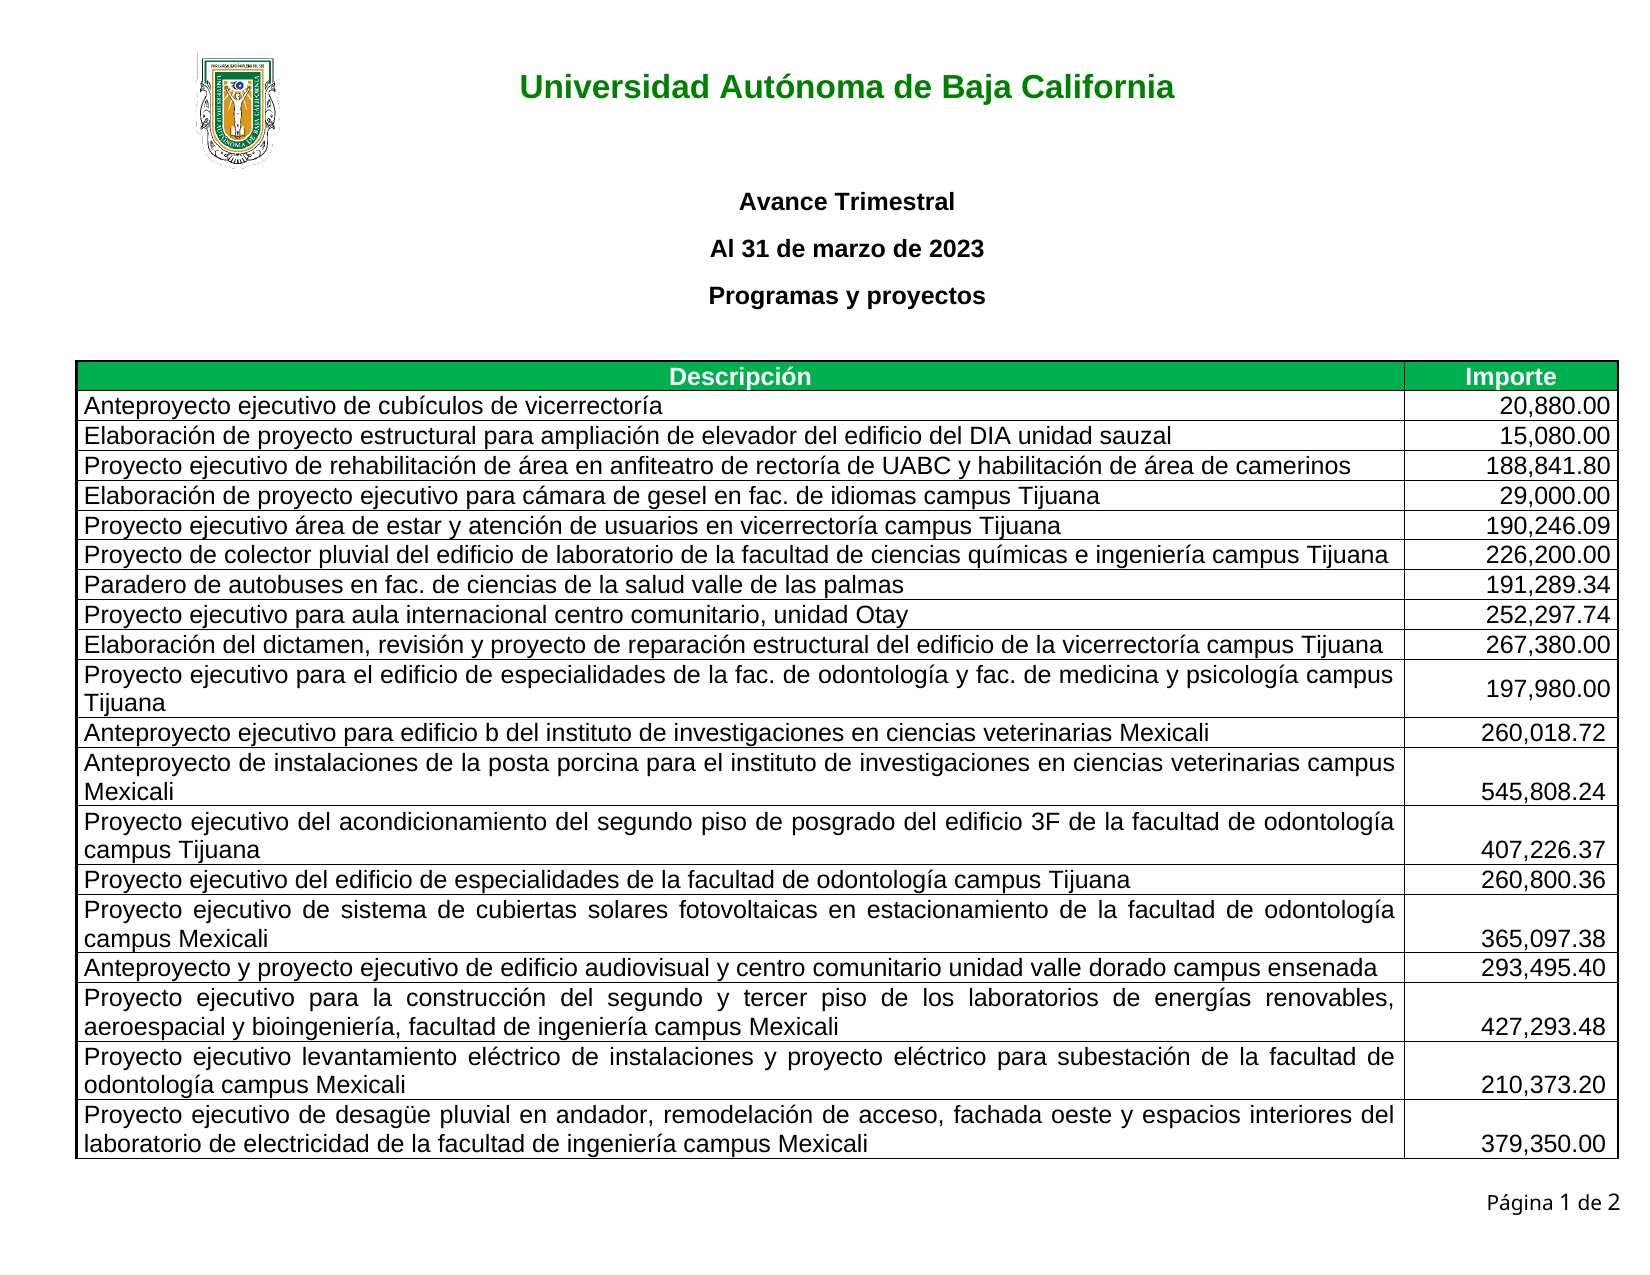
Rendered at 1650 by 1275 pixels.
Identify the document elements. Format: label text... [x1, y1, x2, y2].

table_cell Proyecto de colector pluvial del edificio de laboratorio de la facultad de ciencias químicas e ingeniería campus Tijuana [78, 540, 1404, 569]
text Avance Trimestral [74, 187, 1620, 215]
table_header Descripción [78, 362, 1404, 390]
text Programas y proyectos [74, 282, 1620, 310]
table_cell 226,200.00 [1405, 540, 1617, 569]
table_cell Proyecto ejecutivo de desagüe pluvial en andador, remodelación de acceso, fachada oeste y espacios interiores del laboratorio de electricidad de la facultad de ingeniería campus Mexicali [78, 1100, 1404, 1158]
table_cell 210,373.20 [1405, 1042, 1617, 1099]
table_cell Proyecto ejecutivo área de estar y atención de usuarios en vicerrectoría campus Tijuana [78, 511, 1404, 539]
table_cell Elaboración del dictamen, revisión y proyecto de reparación estructural del edificio de la vicerrectoría campus Tijuana [78, 630, 1404, 658]
table_cell 20,880.00 [1405, 391, 1617, 420]
table_cell Proyecto ejecutivo del edificio de especialidades de la facultad de odontología campus Tijuana [78, 865, 1404, 894]
table_cell 191,289.34 [1405, 570, 1617, 599]
picture [195, 53, 280, 169]
table_cell 29,000.00 [1405, 481, 1617, 509]
table_cell Elaboración de proyecto ejecutivo para cámara de gesel en fac. de idiomas campus Tijuana [78, 481, 1404, 509]
table_header Importe [1405, 362, 1617, 390]
table_cell 252,297.74 [1405, 600, 1617, 629]
table_cell 190,246.09 [1405, 511, 1617, 539]
table_cell Proyecto ejecutivo de rehabilitación de área en anfiteatro de rectoría de UABC y habilitación de área de camerinos [78, 451, 1404, 480]
table_cell 365,097.38 [1405, 895, 1617, 952]
text Al 31 de marzo de 2023 [74, 234, 1620, 263]
table_cell 15,080.00 [1405, 421, 1617, 450]
table_cell 260,800.36 [1405, 865, 1617, 894]
table_cell 407,226.37 [1405, 806, 1617, 864]
table_cell Paradero de autobuses en fac. de ciencias de la salud valle de las palmas [78, 570, 1404, 599]
table_cell Anteproyecto de instalaciones de la posta porcina para el instituto de investigaciones en ciencias veterinarias campus Mexicali [78, 748, 1404, 805]
table_cell Proyecto ejecutivo del acondicionamiento del segundo piso de posgrado del edificio 3F de la facultad de odontología campus Tijuana [78, 806, 1404, 864]
table_cell Proyecto ejecutivo de sistema de cubiertas solares fotovoltaicas en estacionamiento de la facultad de odontología campus Mexicali [78, 895, 1404, 952]
table_cell Anteproyecto ejecutivo para edificio b del instituto de investigaciones en ciencias veterinarias Mexicali [78, 718, 1404, 747]
table_cell Anteproyecto ejecutivo de cubículos de vicerrectoría [78, 391, 1404, 420]
table_cell 197,980.00 [1405, 660, 1617, 717]
table_cell Anteproyecto y proyecto ejecutivo de edificio audiovisual y centro comunitario unidad valle dorado campus ensenada [78, 953, 1404, 982]
table_cell 379,350.00 [1405, 1100, 1617, 1158]
table_cell Proyecto ejecutivo para la construcción del segundo y tercer piso de los laboratorios de energías renovables, aeroespacial y bioingeniería, facultad de ingeniería campus Mexicali [78, 983, 1404, 1041]
table_cell 545,808.24 [1405, 748, 1617, 805]
table_cell Elaboración de proyecto estructural para ampliación de elevador del edificio del DIA unidad sauzal [78, 421, 1404, 450]
table_cell 427,293.48 [1405, 983, 1617, 1041]
table_cell Proyecto ejecutivo para el edificio de especialidades de la fac. de odontología y fac. de medicina y psicología campus Tijuana [78, 660, 1404, 717]
table_cell 260,018.72 [1405, 718, 1617, 747]
table_cell Proyecto ejecutivo levantamiento eléctrico de instalaciones y proyecto eléctrico para subestación de la facultad de odontología campus Mexicali [78, 1042, 1404, 1099]
table_cell 267,380.00 [1405, 630, 1617, 658]
table_cell 188,841.80 [1405, 451, 1617, 480]
table_cell 293,495.40 [1405, 953, 1617, 982]
table_cell Proyecto ejecutivo para aula internacional centro comunitario, unidad Otay [78, 600, 1404, 629]
